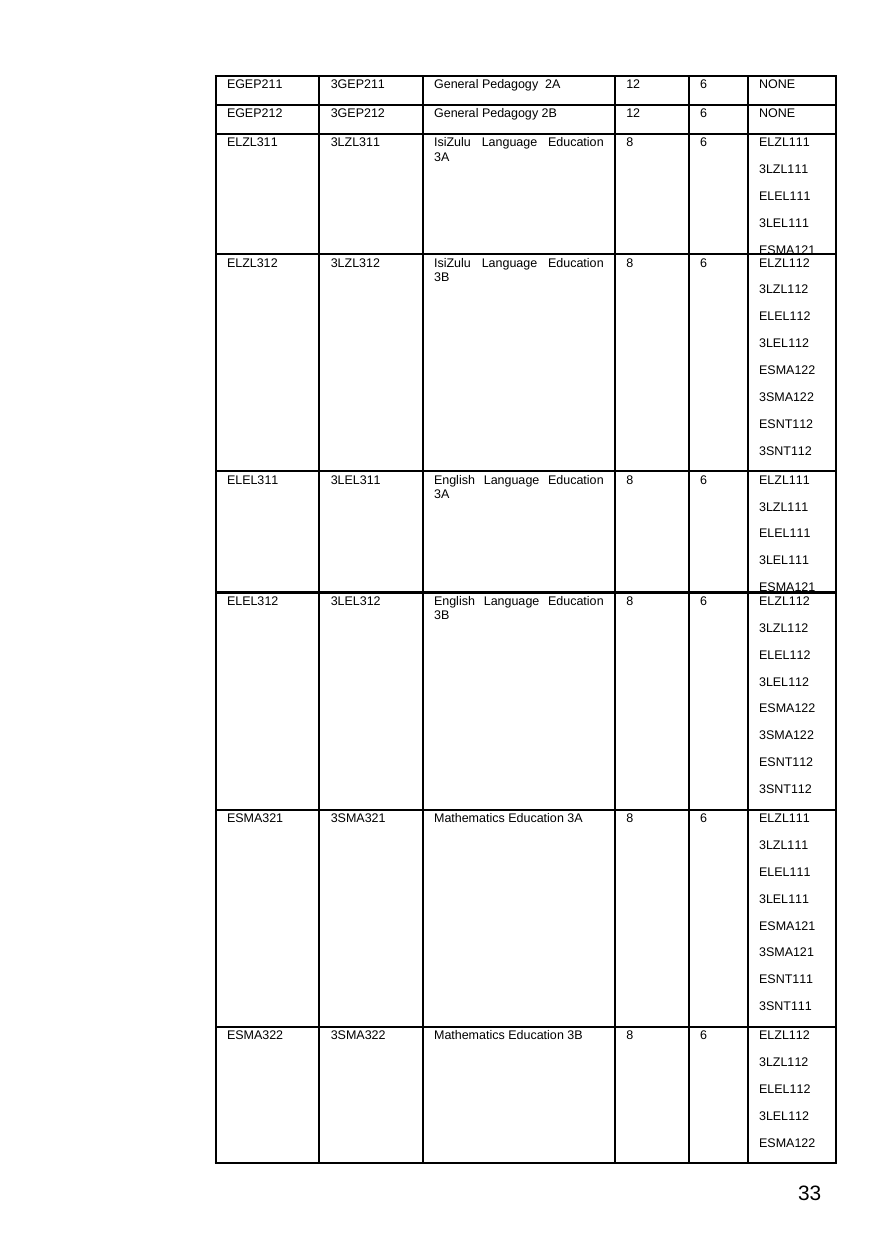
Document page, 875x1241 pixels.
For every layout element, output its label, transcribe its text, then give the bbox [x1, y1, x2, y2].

table_cell 8 [616, 811, 688, 1026]
table_cell ELZL111 3LZL111 ELEL111 3LEL111 ESMA121 3SMA121 ESNT111 3SNT111 [749, 472, 835, 591]
table_cell 8 [616, 1028, 688, 1162]
table_cell 3SMA321 [320, 811, 422, 1026]
table_cell ELEL312 [217, 594, 318, 808]
table_cell 6 [690, 106, 747, 133]
table_cell 3GEP211 [320, 77, 422, 104]
table_cell 12 [616, 77, 688, 104]
table_cell ELZL112 3LZL112 ELEL112 3LEL112 ESMA122 3SMA122 ESNT112 3SNT112 [749, 255, 835, 470]
table_cell NONE [749, 106, 835, 133]
table_cell ELZL112 3LZL112 ELEL112 3LEL112 ESMA122 3SMA122 ESNT112 3SNT112 [749, 594, 835, 808]
table_cell English Language Education 3A [424, 472, 614, 591]
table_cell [749, 1028, 835, 1162]
table_cell 8 [616, 472, 688, 591]
table_cell 6 [690, 811, 747, 1026]
table_cell ELZL311 [217, 135, 318, 253]
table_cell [424, 1028, 614, 1162]
table_cell General Pedagogy 2B [424, 106, 614, 133]
table_cell EGEP211 [217, 77, 318, 104]
table_cell EGEP212 [217, 106, 318, 133]
table_cell ESMA322 [217, 1028, 318, 1162]
table_cell English Language Education 3B [424, 594, 614, 808]
table_cell 8 [616, 255, 688, 470]
table_cell 8 [616, 135, 688, 253]
table_cell NONE [749, 77, 835, 104]
table_cell 6 [690, 135, 747, 253]
table_cell ELZL111 3LZL111 ELEL111 3LEL111 ESMA121 3SMA121 ESNT111 3SNT111 [749, 135, 835, 253]
table_cell 6 [690, 472, 747, 591]
table_cell General Pedagogy 2A [424, 77, 614, 104]
table_cell 3LEL312 [320, 594, 422, 808]
table_cell 6 [690, 255, 747, 470]
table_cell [749, 811, 835, 1026]
table_cell IsiZulu Language Education 3B [424, 255, 614, 470]
table_cell 3LZL311 [320, 135, 422, 253]
table_cell 3SMA322 [320, 1028, 422, 1162]
table_cell 3LEL311 [320, 472, 422, 591]
table_cell 6 [690, 77, 747, 104]
table_cell ELZL312 [217, 255, 318, 470]
table_cell ESMA321 [217, 811, 318, 1026]
table_cell 6 [690, 1028, 747, 1162]
table_cell 6 [690, 594, 747, 808]
table_cell 8 [616, 594, 688, 808]
table_cell 12 [616, 106, 688, 133]
table_cell IsiZulu Language Education 3A [424, 135, 614, 253]
table_cell 3LZL312 [320, 255, 422, 470]
table_cell 3GEP212 [320, 106, 422, 133]
table_cell ELEL311 [217, 472, 318, 591]
table_cell Mathematics Education 3A [424, 811, 614, 1026]
